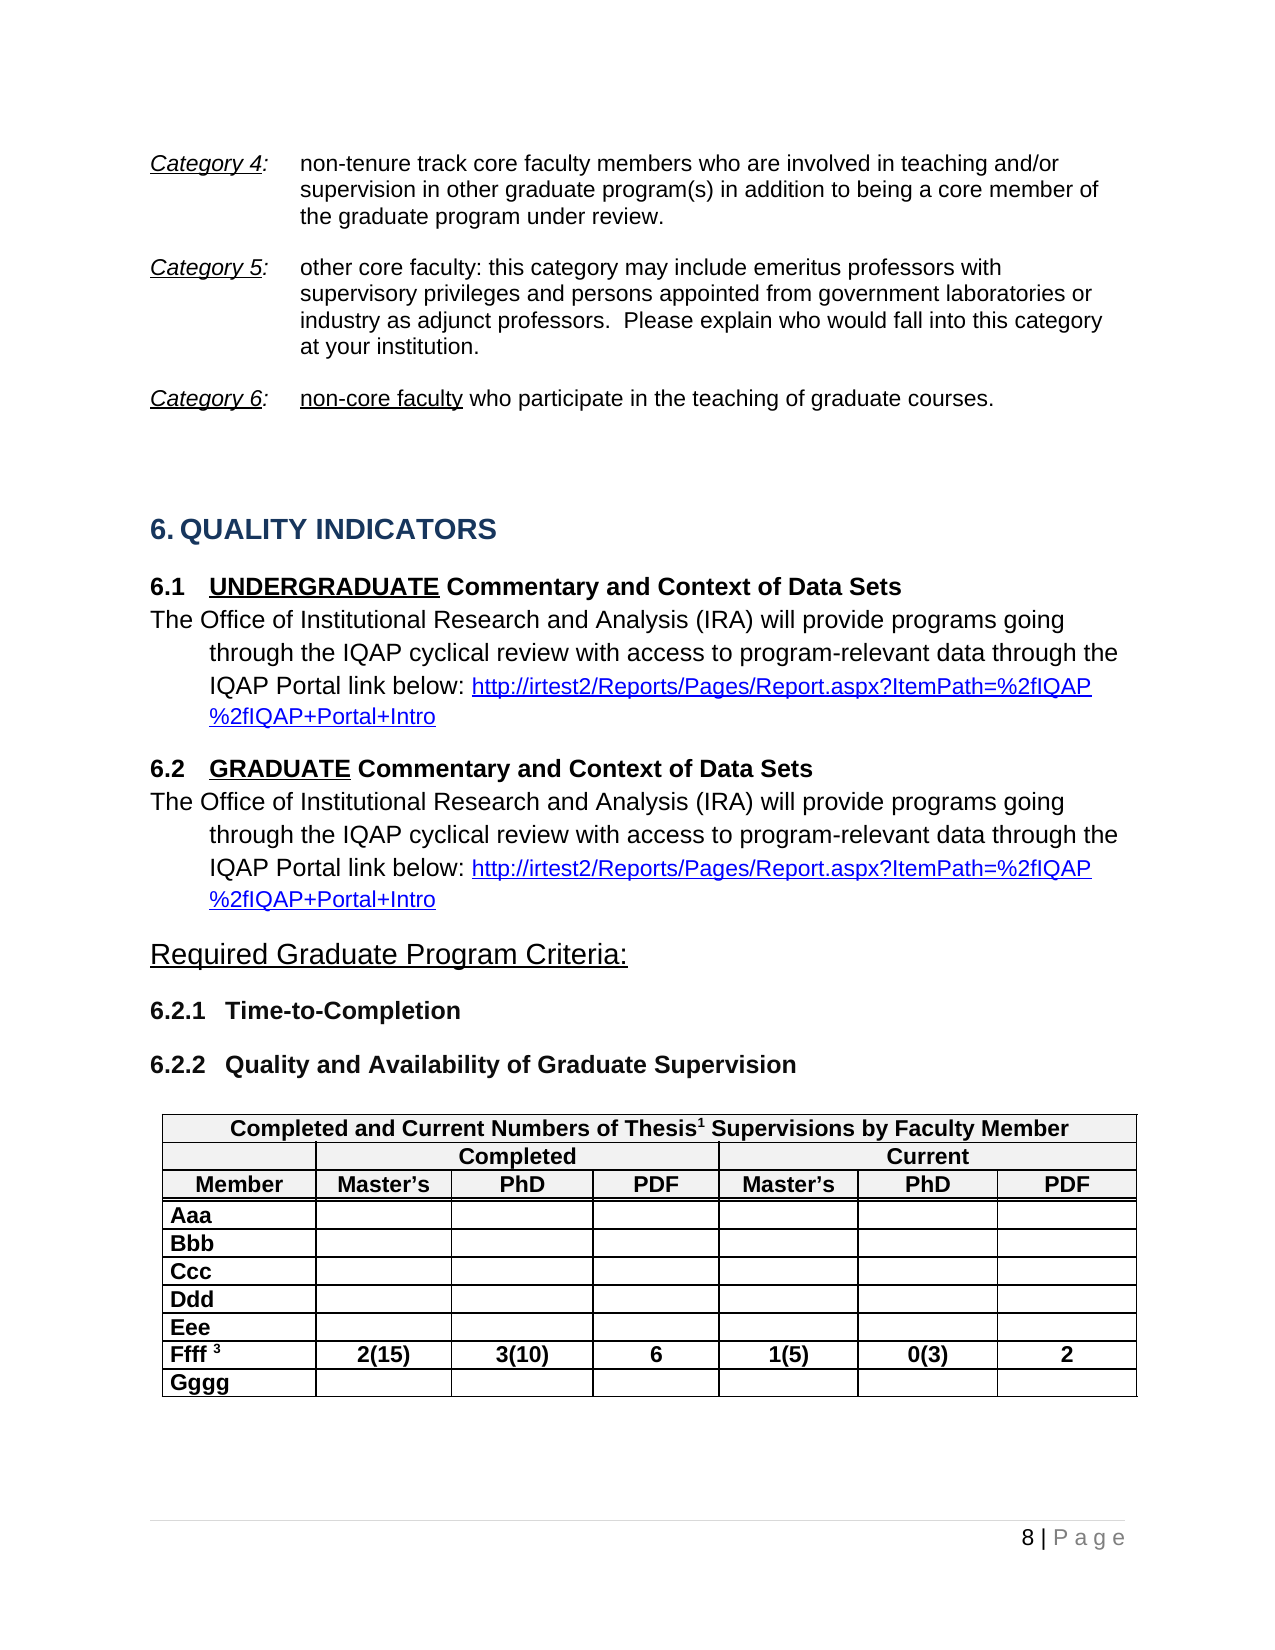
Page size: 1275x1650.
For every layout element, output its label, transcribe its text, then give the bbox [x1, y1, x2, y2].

table_cell [859, 1314, 997, 1340]
text Category 4: non-tenure track core faculty members who are involved in teaching and/or supervision in other graduate program(s) in addition to being a core member of the graduate program under review. [150, 150, 1125, 229]
table_cell [720, 1314, 857, 1340]
table_cell [859, 1370, 997, 1396]
table_cell [998, 1258, 1136, 1284]
table_cell [452, 1258, 592, 1284]
table_cell [594, 1314, 718, 1340]
table_cell [317, 1370, 451, 1396]
subtitle Time-to-Completion [150, 996, 1125, 1025]
table_cell [720, 1286, 857, 1312]
table_cell [594, 1230, 718, 1256]
table_cell Gggg [163, 1370, 315, 1396]
table_cell [720, 1230, 857, 1256]
table_cell [859, 1286, 997, 1312]
table_cell Member [163, 1171, 315, 1197]
table_cell Ddd [163, 1286, 315, 1312]
table_cell [594, 1258, 718, 1284]
table_cell 3(10) [452, 1342, 592, 1368]
table_cell PDF [594, 1171, 718, 1197]
table_cell [720, 1370, 857, 1396]
table_cell Master’s [720, 1171, 857, 1197]
table_cell [317, 1202, 451, 1228]
table_cell [452, 1202, 592, 1228]
table_cell [859, 1258, 997, 1284]
table_cell PDF [998, 1171, 1136, 1197]
table_cell [594, 1370, 718, 1396]
subtitle UNDERGRADUATE Commentary and Context of Data Sets [150, 572, 1125, 600]
subtitle QUALITY INDICATORS [150, 512, 1125, 546]
table_cell [859, 1202, 997, 1228]
table_cell [859, 1230, 997, 1256]
table_cell 2 [998, 1342, 1136, 1368]
table_cell [720, 1202, 857, 1228]
table_cell 1(5) [720, 1342, 857, 1368]
table_cell Aaa [163, 1202, 315, 1228]
table_cell [452, 1286, 592, 1312]
table_header Completed and Current Numbers of Thesis1 Supervisions by Faculty Member [163, 1115, 1136, 1141]
table_cell [317, 1258, 451, 1284]
table_cell [452, 1314, 592, 1340]
text The Office of Institutional Research and Analysis (IRA) will provide programs going through the IQAP cyclical review with access to program-relevant data through the IQAP Portal link below: http://irtest2/Reports/Pages/Report.aspx?ItemPath=%2fIQAP%2fIQAP+Portal+Intro [150, 787, 1125, 912]
table_cell 0(3) [859, 1342, 997, 1368]
table_cell [163, 1143, 315, 1169]
table_cell [452, 1370, 592, 1396]
table_cell Completed [317, 1143, 718, 1169]
table_cell [998, 1314, 1136, 1340]
table_cell Eee [163, 1314, 315, 1340]
table_cell [452, 1230, 592, 1256]
table_cell [317, 1314, 451, 1340]
table_cell [998, 1370, 1136, 1396]
table_cell PhD [859, 1171, 997, 1197]
table_cell [317, 1286, 451, 1312]
table_cell 2(15) [317, 1342, 451, 1368]
table_cell Master’s [317, 1171, 451, 1197]
subtitle Quality and Availability of Graduate Supervision [150, 1050, 1125, 1079]
table_cell [317, 1230, 451, 1256]
table_cell [720, 1258, 857, 1284]
table_cell 6 [594, 1342, 718, 1368]
text Category 6: non-core faculty who participate in the teaching of graduate courses. [150, 384, 1125, 411]
text The Office of Institutional Research and Analysis (IRA) will provide programs going through the IQAP cyclical review with access to program-relevant data through the IQAP Portal link below: http://irtest2/Reports/Pages/Report.aspx?ItemPath=%2fIQAP%2fIQAP+Portal+Intro [150, 604, 1125, 729]
subtitle GRADUATE Commentary and Context of Data Sets [150, 754, 1125, 783]
table_cell Ccc [163, 1258, 315, 1284]
table_cell Ffff 3 [163, 1342, 315, 1368]
text Category 5: other core faculty: this category may include emeritus professors with supervisory privileges and persons appointed from government laboratories or industry as adjunct professors. Please explain who would fall into this category at your institution. [150, 254, 1125, 359]
text Required Graduate Program Criteria: [150, 937, 1125, 971]
table_cell [998, 1230, 1136, 1256]
table_cell Bbb [163, 1230, 315, 1256]
table_cell [594, 1202, 718, 1228]
table_cell [998, 1286, 1136, 1312]
table_cell [998, 1202, 1136, 1228]
table_cell Current [720, 1143, 1136, 1169]
table_cell [594, 1286, 718, 1312]
table_cell PhD [452, 1171, 592, 1197]
